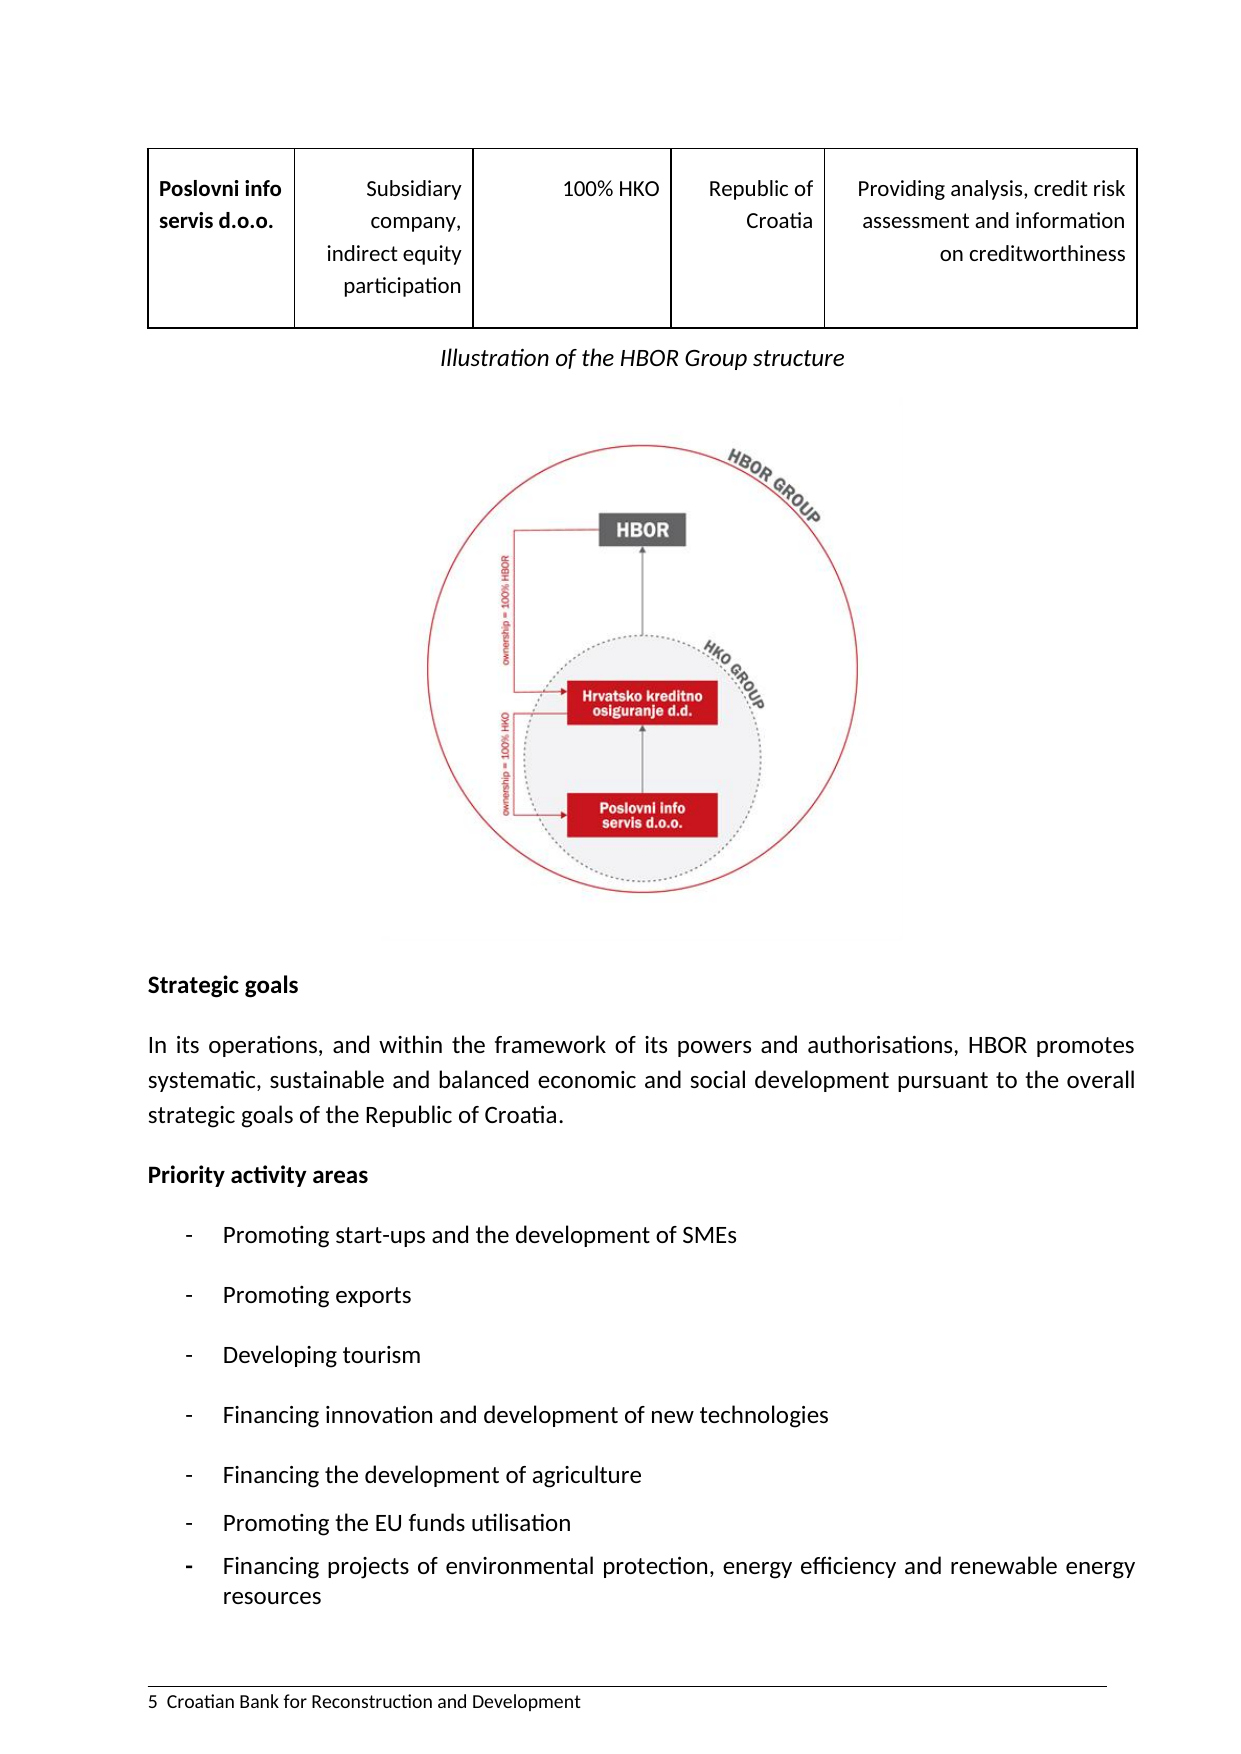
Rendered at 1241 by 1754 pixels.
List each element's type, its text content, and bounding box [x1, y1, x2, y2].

list Financing projects of environmental protection, energy efficiency and renewable energy resources [185, 1550, 1137, 1611]
list Promoting the EU funds utilisation [185, 1507, 1137, 1537]
list Financing the development of agriculture [185, 1459, 1137, 1490]
text Illustration of the HBOR Group structure [148, 342, 1137, 372]
table_cell 100% HKO [474, 149, 670, 327]
text Priority activity areas [148, 1159, 1137, 1190]
table_cell Providing analysis, credit risk assessment and information on creditworthiness [825, 149, 1136, 327]
picture [381, 397, 904, 941]
list Financing innovation and development of new technologies [185, 1399, 1137, 1430]
list Developing tourism [185, 1339, 1137, 1370]
table_cell Republic of Croatia [672, 149, 824, 327]
table_cell Subsidiary company, indirect equity participation [295, 149, 472, 327]
text In its operations, and within the framework of its powers and authorisations, HBOR promotes systematic, sustainable and balanced economic and social development pursuant to the overall strategic goals of the Republic of Croatia. [148, 1029, 1137, 1130]
list Promoting start-ups and the development of SMEs [185, 1219, 1137, 1250]
list Promoting exports [185, 1279, 1137, 1310]
text Strategic goals [148, 969, 1137, 1000]
table_cell Poslovni info servis d.o.o. [149, 149, 294, 327]
